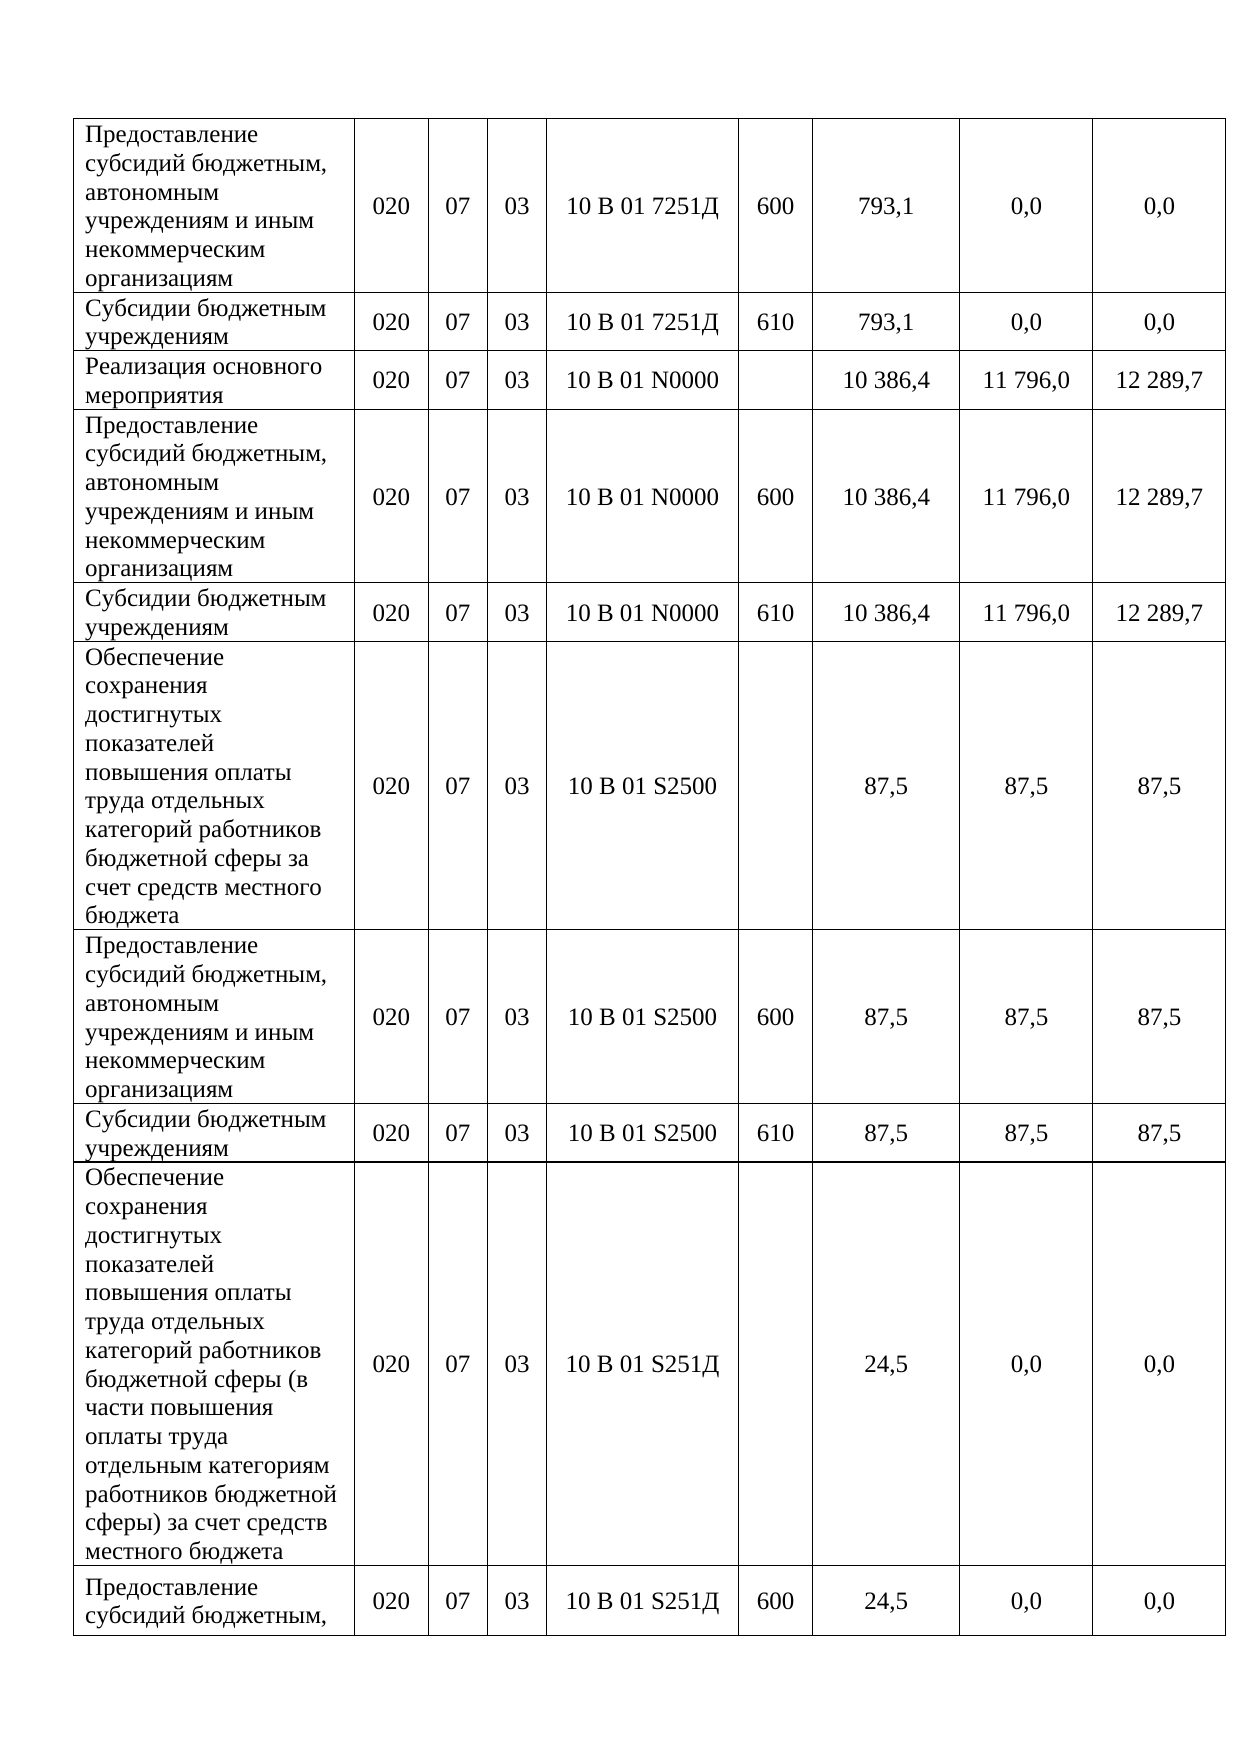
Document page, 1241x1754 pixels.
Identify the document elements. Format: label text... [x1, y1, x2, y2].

table_cell 03 [488, 1566, 546, 1635]
table_cell Субсидии бюджетным учреждениям [74, 293, 354, 350]
table_cell 0,0 [1093, 119, 1225, 292]
table_cell 12 289,7 [1093, 351, 1225, 409]
table_cell 24,5 [813, 1163, 959, 1565]
table_cell 87,5 [960, 1104, 1092, 1161]
table_cell 793,1 [813, 293, 959, 350]
table_cell 87,5 [813, 642, 959, 929]
table_cell 07 [429, 930, 487, 1103]
table_cell 87,5 [813, 1104, 959, 1161]
table_cell 07 [429, 583, 487, 641]
table_cell 020 [355, 1163, 428, 1565]
table_cell 11 796,0 [960, 583, 1092, 641]
table_cell 07 [429, 293, 487, 350]
table_cell 0,0 [960, 1566, 1092, 1635]
table_cell 12 289,7 [1093, 410, 1225, 582]
table_cell 03 [488, 642, 546, 929]
table_cell 610 [739, 293, 812, 350]
table_cell 793,1 [813, 119, 959, 292]
table_cell 10 386,4 [813, 410, 959, 582]
table_cell 0,0 [1093, 1163, 1225, 1565]
table_cell 0,0 [1093, 293, 1225, 350]
table_cell 600 [739, 410, 812, 582]
table_cell 07 [429, 642, 487, 929]
table_cell 07 [429, 351, 487, 409]
table_cell 10 386,4 [813, 351, 959, 409]
table_cell 10 В 01 S2500 [547, 930, 738, 1103]
table_cell 03 [488, 930, 546, 1103]
table_cell 020 [355, 351, 428, 409]
table_cell 0,0 [960, 119, 1092, 292]
table_cell 600 [739, 1566, 812, 1635]
table_cell Реализация основного мероприятия [74, 351, 354, 409]
table_cell 03 [488, 1104, 546, 1161]
table_cell 10 386,4 [813, 583, 959, 641]
table_cell 10 В 01 7251Д [547, 119, 738, 292]
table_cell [74, 1566, 354, 1635]
table_cell 10 В 01 N0000 [547, 410, 738, 582]
table_cell Обеспечение сохранения достигнутых показателей повышения оплаты труда отдельных категорий работников бюджетной сферы за счет средств местного бюджета [74, 642, 354, 929]
table_cell 020 [355, 1566, 428, 1635]
table_cell 10 В 01 S2500 [547, 642, 738, 929]
table_cell 12 289,7 [1093, 583, 1225, 641]
table_cell 10 В 01 S2500 [547, 1104, 738, 1161]
table_cell 87,5 [1093, 930, 1225, 1103]
table_cell 10 В 01 N0000 [547, 351, 738, 409]
table_cell 07 [429, 1566, 487, 1635]
table_cell 03 [488, 583, 546, 641]
table_cell Субсидии бюджетным учреждениям [74, 1104, 354, 1161]
table_cell 87,5 [1093, 642, 1225, 929]
table_cell 07 [429, 410, 487, 582]
table_cell 610 [739, 583, 812, 641]
table_cell [739, 351, 812, 409]
table_cell 10 В 01 7251Д [547, 293, 738, 350]
table_cell 87,5 [960, 642, 1092, 929]
table_cell [739, 1163, 812, 1565]
table_cell 10 В 01 N0000 [547, 583, 738, 641]
table_cell 10 В 01 S251Д [547, 1566, 738, 1635]
table_cell 87,5 [960, 930, 1092, 1103]
table_cell 0,0 [960, 1163, 1092, 1565]
table_cell 020 [355, 119, 428, 292]
table_cell 07 [429, 1104, 487, 1161]
table_cell [739, 642, 812, 929]
table_cell 87,5 [813, 930, 959, 1103]
table_cell 07 [429, 119, 487, 292]
table_cell 600 [739, 119, 812, 292]
table_cell 0,0 [1093, 1566, 1225, 1635]
table_cell 0,0 [960, 293, 1092, 350]
table_cell 020 [355, 642, 428, 929]
table_cell 10 В 01 S251Д [547, 1163, 738, 1565]
table_cell 11 796,0 [960, 410, 1092, 582]
table_cell 87,5 [1093, 1104, 1225, 1161]
table_cell Субсидии бюджетным учреждениям [74, 583, 354, 641]
table_cell 03 [488, 1163, 546, 1565]
table_cell 07 [429, 1163, 487, 1565]
table_cell 11 796,0 [960, 351, 1092, 409]
table_cell 600 [739, 930, 812, 1103]
table_cell Обеспечение сохранения достигнутых показателей повышения оплаты труда отдельных категорий работников бюджетной сферы (в части повышения оплаты труда отдельным категориям работников бюджетной сферы) за счет средств местного бюджета [74, 1163, 354, 1565]
table_cell Предоставление субсидий бюджетным, автономным учреждениям и иным некоммерческим организациям [74, 930, 354, 1103]
table_cell 020 [355, 410, 428, 582]
table_cell 610 [739, 1104, 812, 1161]
table_cell 03 [488, 351, 546, 409]
table_cell 03 [488, 293, 546, 350]
table_cell 03 [488, 119, 546, 292]
table_cell 020 [355, 1104, 428, 1161]
table_cell Предоставление субсидий бюджетным, автономным учреждениям и иным некоммерческим организациям [74, 119, 354, 292]
table_cell 03 [488, 410, 546, 582]
table_cell 020 [355, 583, 428, 641]
table_cell 020 [355, 293, 428, 350]
table_cell 020 [355, 930, 428, 1103]
table_cell Предоставление субсидий бюджетным, автономным учреждениям и иным некоммерческим организациям [74, 410, 354, 582]
table_cell 24,5 [813, 1566, 959, 1635]
